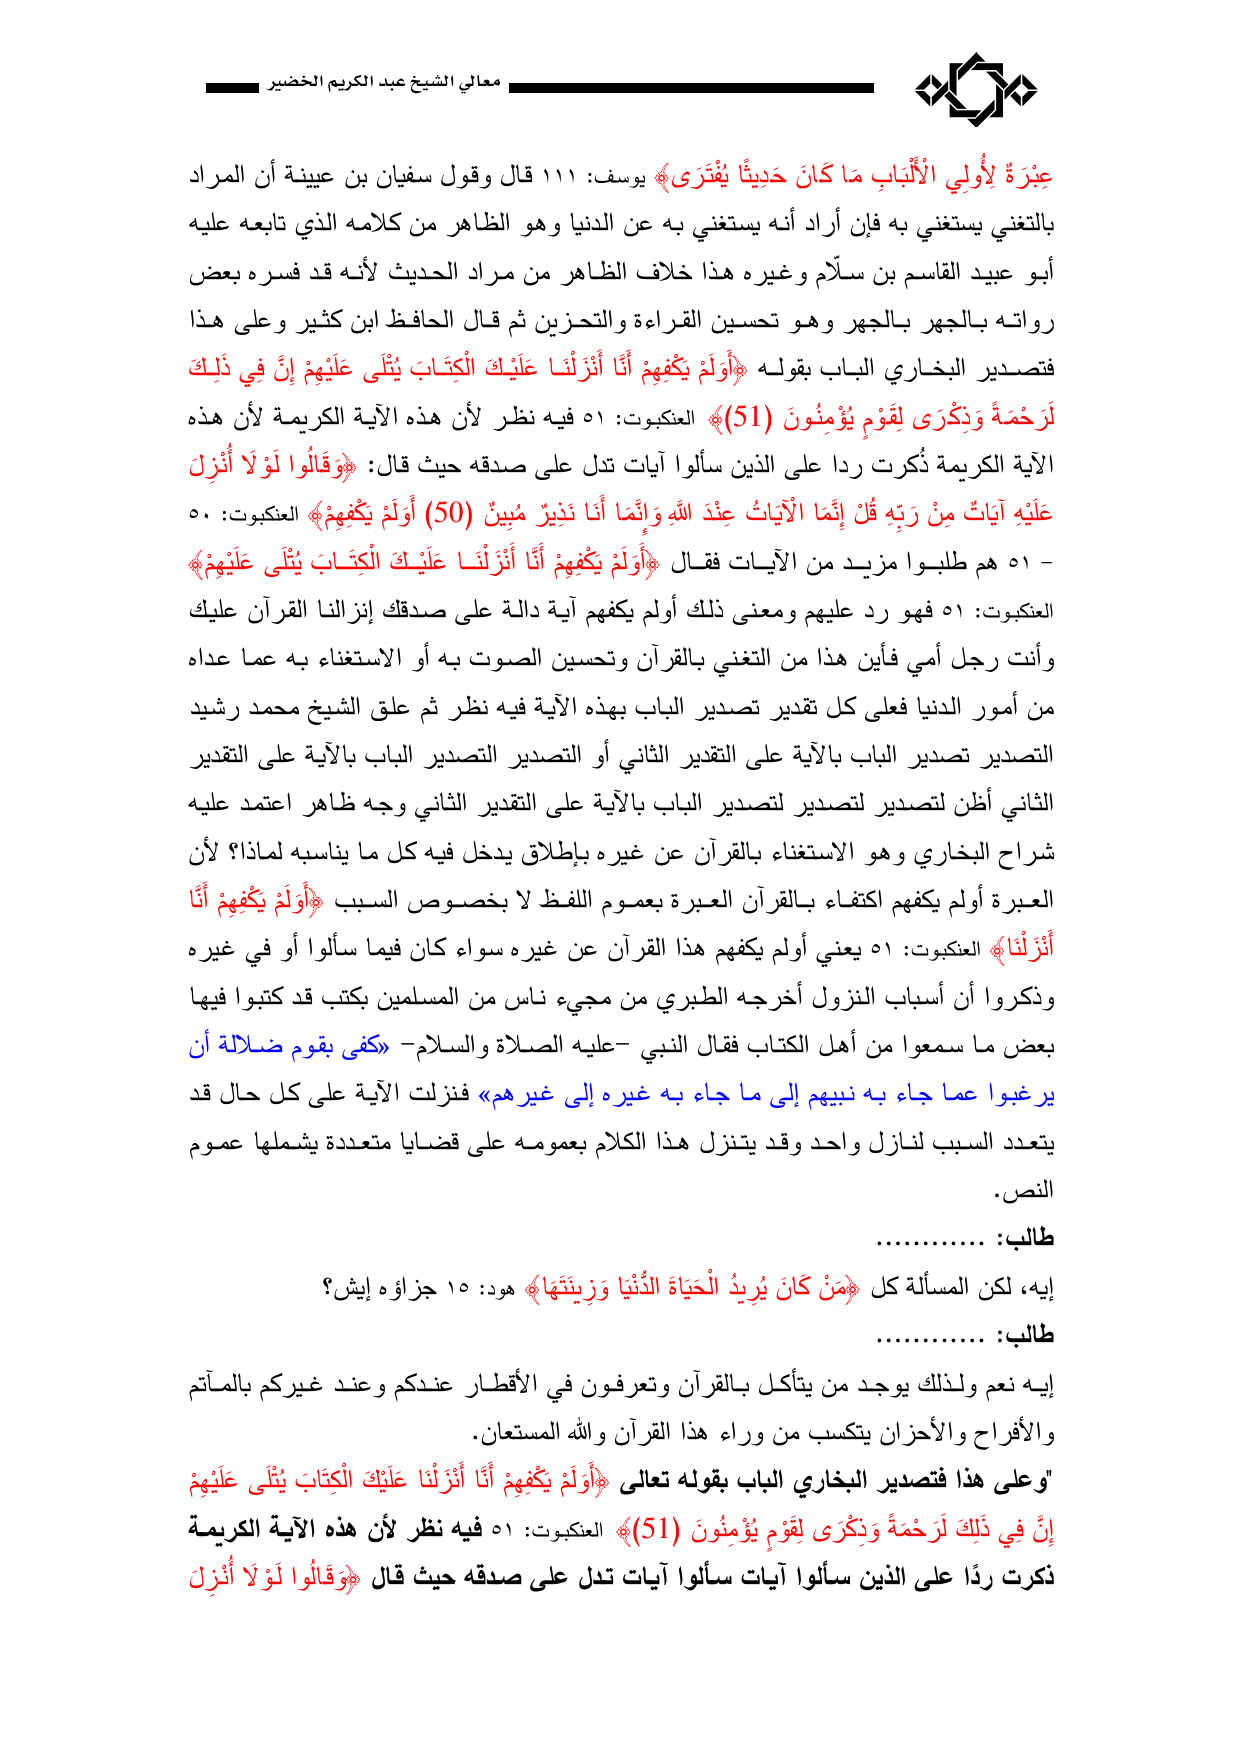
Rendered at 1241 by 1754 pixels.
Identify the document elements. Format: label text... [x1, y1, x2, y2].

text إيه نعم ولذلك يوجد من يتأكل بالقرآن وتعرفون في الأقطار عندكم وعند غيركم بالمآتم والأفراح والأحزان يتكسب من وراء هذا القرآن والله المستعان. [187, 1359, 1053, 1455]
text طالب: ............ [187, 1310, 1053, 1359]
text إيه، لكن المسألة كل {مَنْ كَانَ يُرِيدُ الْحَيَاةَ الدُّنْيَا وَزِينَتَهَا} هود: ١٥ جزاؤه إيش؟ [187, 1262, 1053, 1310]
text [187, 150, 1053, 1213]
text طالب: ............ [187, 1213, 1053, 1262]
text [187, 1455, 1053, 1601]
